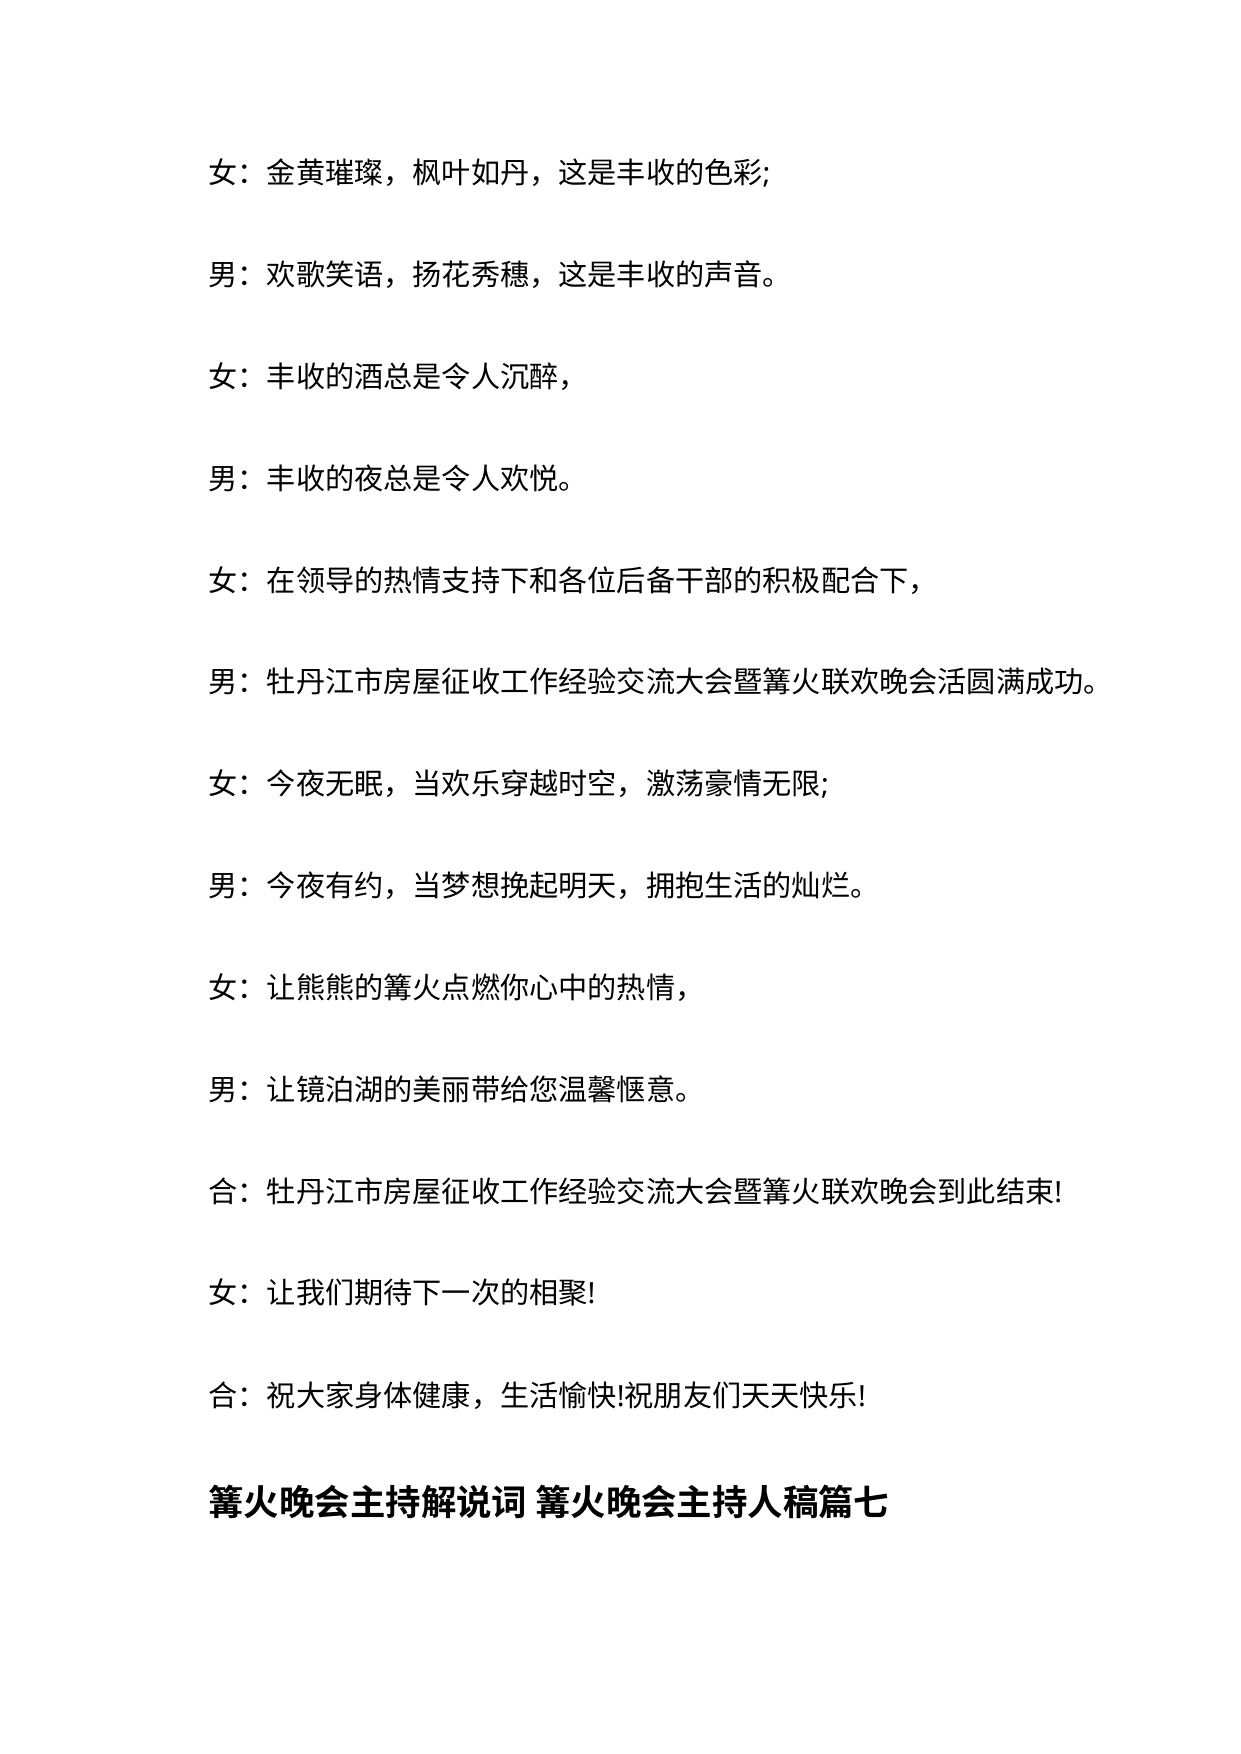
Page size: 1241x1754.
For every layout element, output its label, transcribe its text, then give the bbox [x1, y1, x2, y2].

text 男：今夜有约，当梦想挽起明天，拥抱生活的灿烂。 [150, 863, 1090, 905]
text 合：牡丹江市房屋征收工作经验交流大会暨篝火联欢晚会到此结束! [150, 1168, 1090, 1211]
text 男：丰收的夜总是令人欢悦。 [150, 456, 1090, 498]
text 男：欢歌笑语，扬花秀穗，这是丰收的声音。 [150, 252, 1090, 294]
text 女：金黄璀璨，枫叶如丹，这是丰收的色彩; [150, 150, 1090, 192]
text 女：让熊熊的篝火点燃你心中的热情， [150, 964, 1090, 1007]
text 女：在领导的热情支持下和各位后备干部的积极配合下， [150, 557, 1090, 599]
text 女：丰收的酒总是令人沉醉， [150, 354, 1090, 396]
text 女：今夜无眠，当欢乐穿越时空，激荡豪情无限; [150, 761, 1090, 803]
text 女：让我们期待下一次的相聚! [150, 1270, 1090, 1312]
text 男：牡丹江市房屋征收工作经验交流大会暨篝火联欢晚会活圆满成功。 [150, 659, 1090, 701]
text 篝火晚会主持解说词 篝火晚会主持人稿篇七 [150, 1474, 1090, 1525]
text 男：让镜泊湖的美丽带给您温馨惬意。 [150, 1066, 1090, 1109]
text 合：祝大家身体健康，生活愉快!祝朋友们天天快乐! [150, 1372, 1090, 1414]
